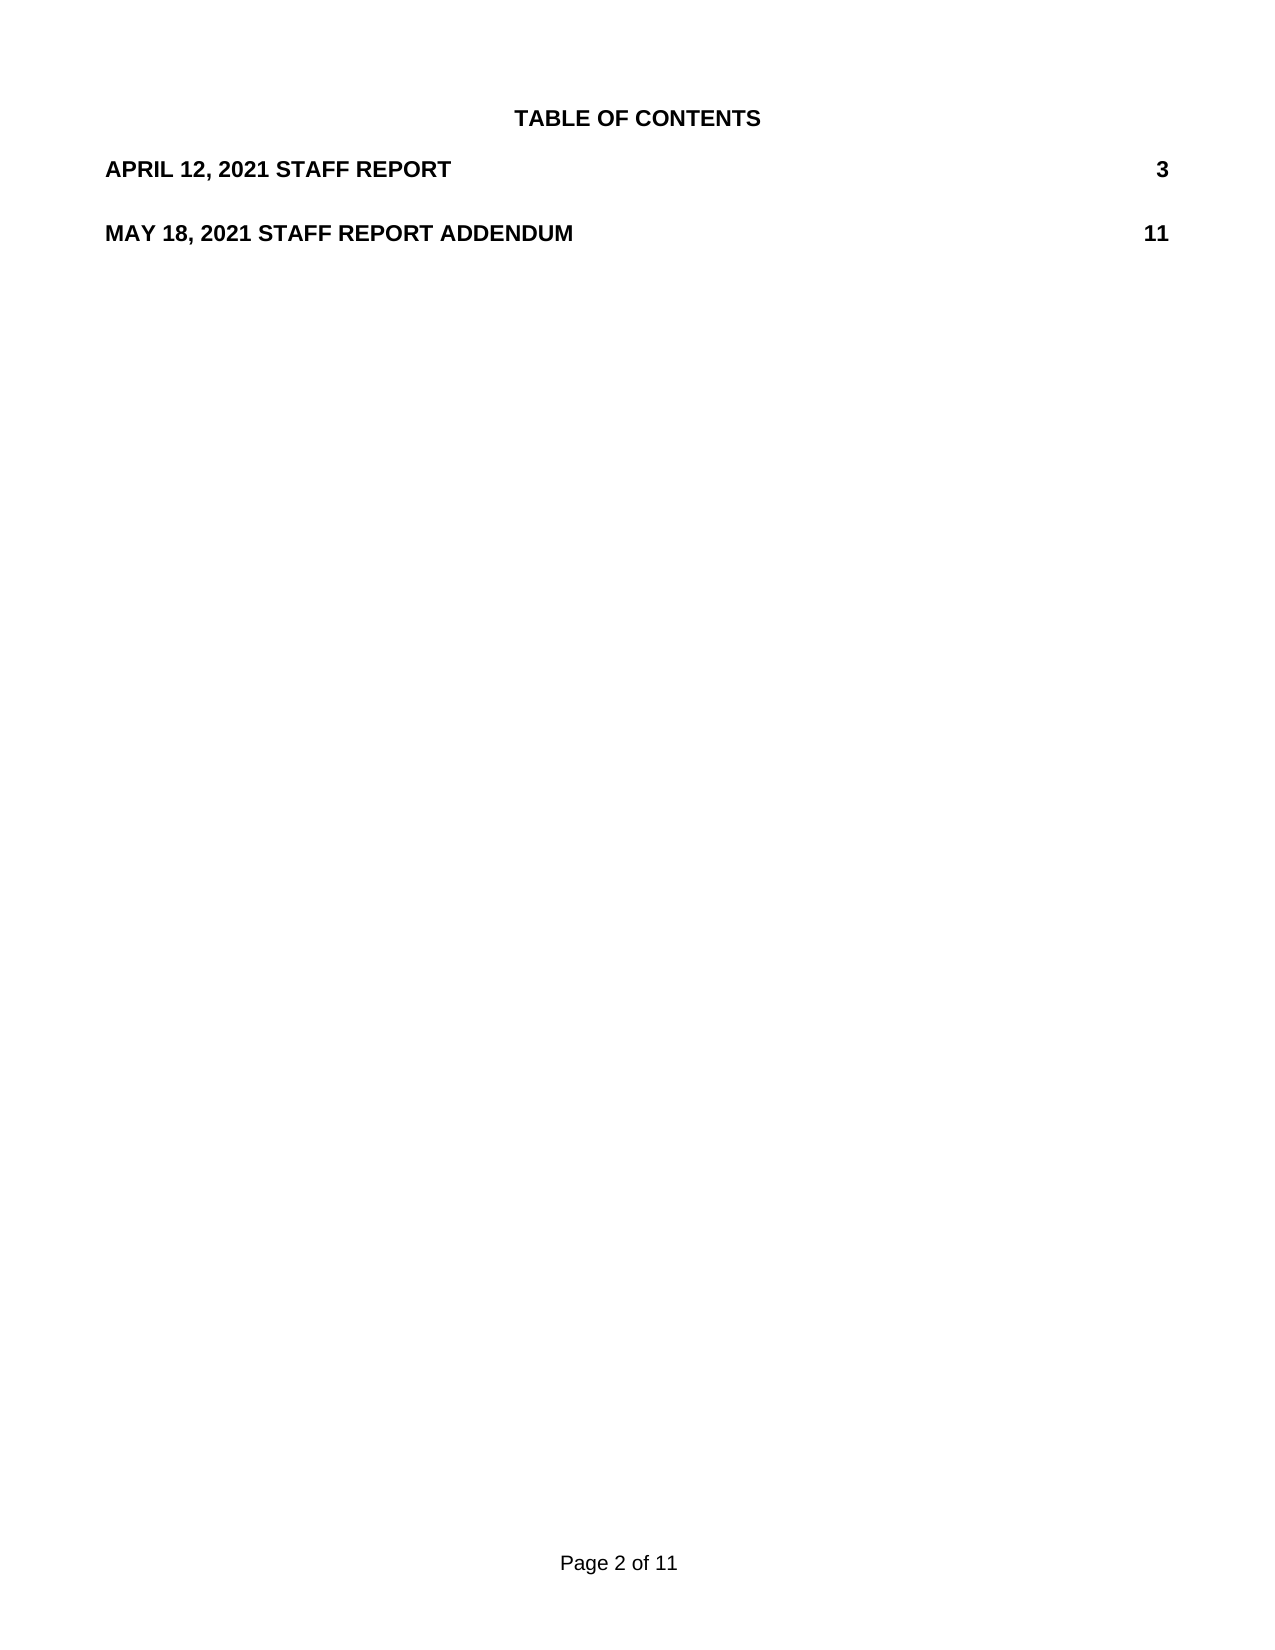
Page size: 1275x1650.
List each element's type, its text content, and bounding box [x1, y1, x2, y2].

text APRIL 12, 2021 STAFF REPORT 3 [105, 156, 1170, 183]
text MAY 18, 2021 STAFF REPORT ADDENDUM 11 [105, 220, 1170, 247]
text TABLE OF CONTENTS [105, 105, 1170, 131]
